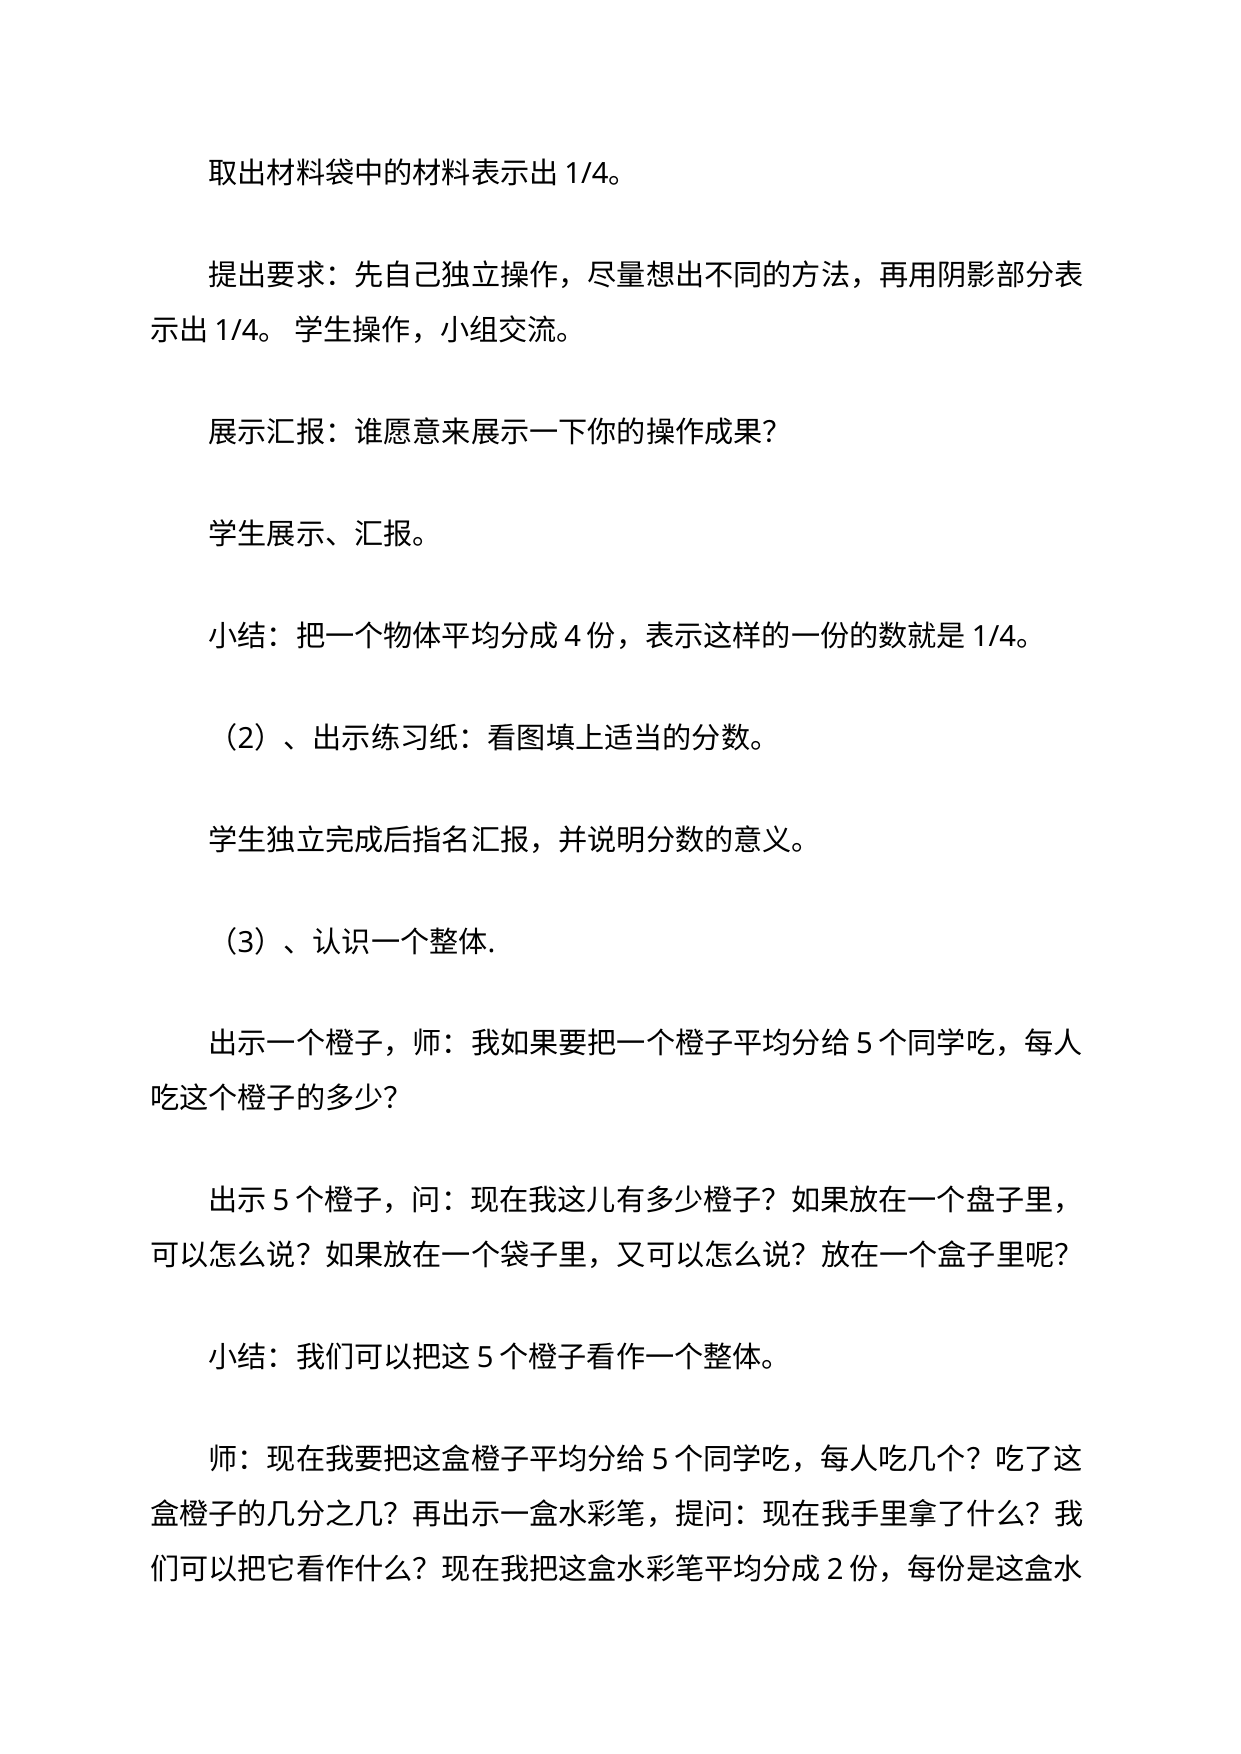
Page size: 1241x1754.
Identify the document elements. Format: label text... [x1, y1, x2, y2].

text 小结：我们可以把这5个橙子看作一个整体。 [150, 1334, 1090, 1376]
text 学生独立完成后指名汇报，并说明分数的意义。 [150, 816, 1090, 859]
text （2）、出示练习纸：看图填上适当的分数。 [150, 714, 1090, 757]
text 提出要求：先自己独立操作，尽量想出不同的方法，再用阴影部分表示出1/4。 学生操作，小组交流。 [150, 252, 1090, 349]
text 学生展示、汇报。 [150, 511, 1090, 553]
text 出示5个橙子，问：现在我这儿有多少橙子？如果放在一个盘子里，可以怎么说？如果放在一个袋子里，又可以怎么说？放在一个盒子里呢？ [150, 1177, 1090, 1274]
text 取出材料袋中的材料表示出1/4。 [150, 150, 1090, 192]
text 小结：把一个物体平均分成4份，表示这样的一份的数就是1/4。 [150, 612, 1090, 655]
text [150, 1436, 1090, 1588]
text （3）、认识一个整体. [150, 918, 1090, 961]
text 展示汇报：谁愿意来展示一下你的操作成果？ [150, 409, 1090, 451]
text 出示一个橙子，师：我如果要把一个橙子平均分给5个同学吃，每人吃这个橙子的多少？ [150, 1020, 1090, 1117]
